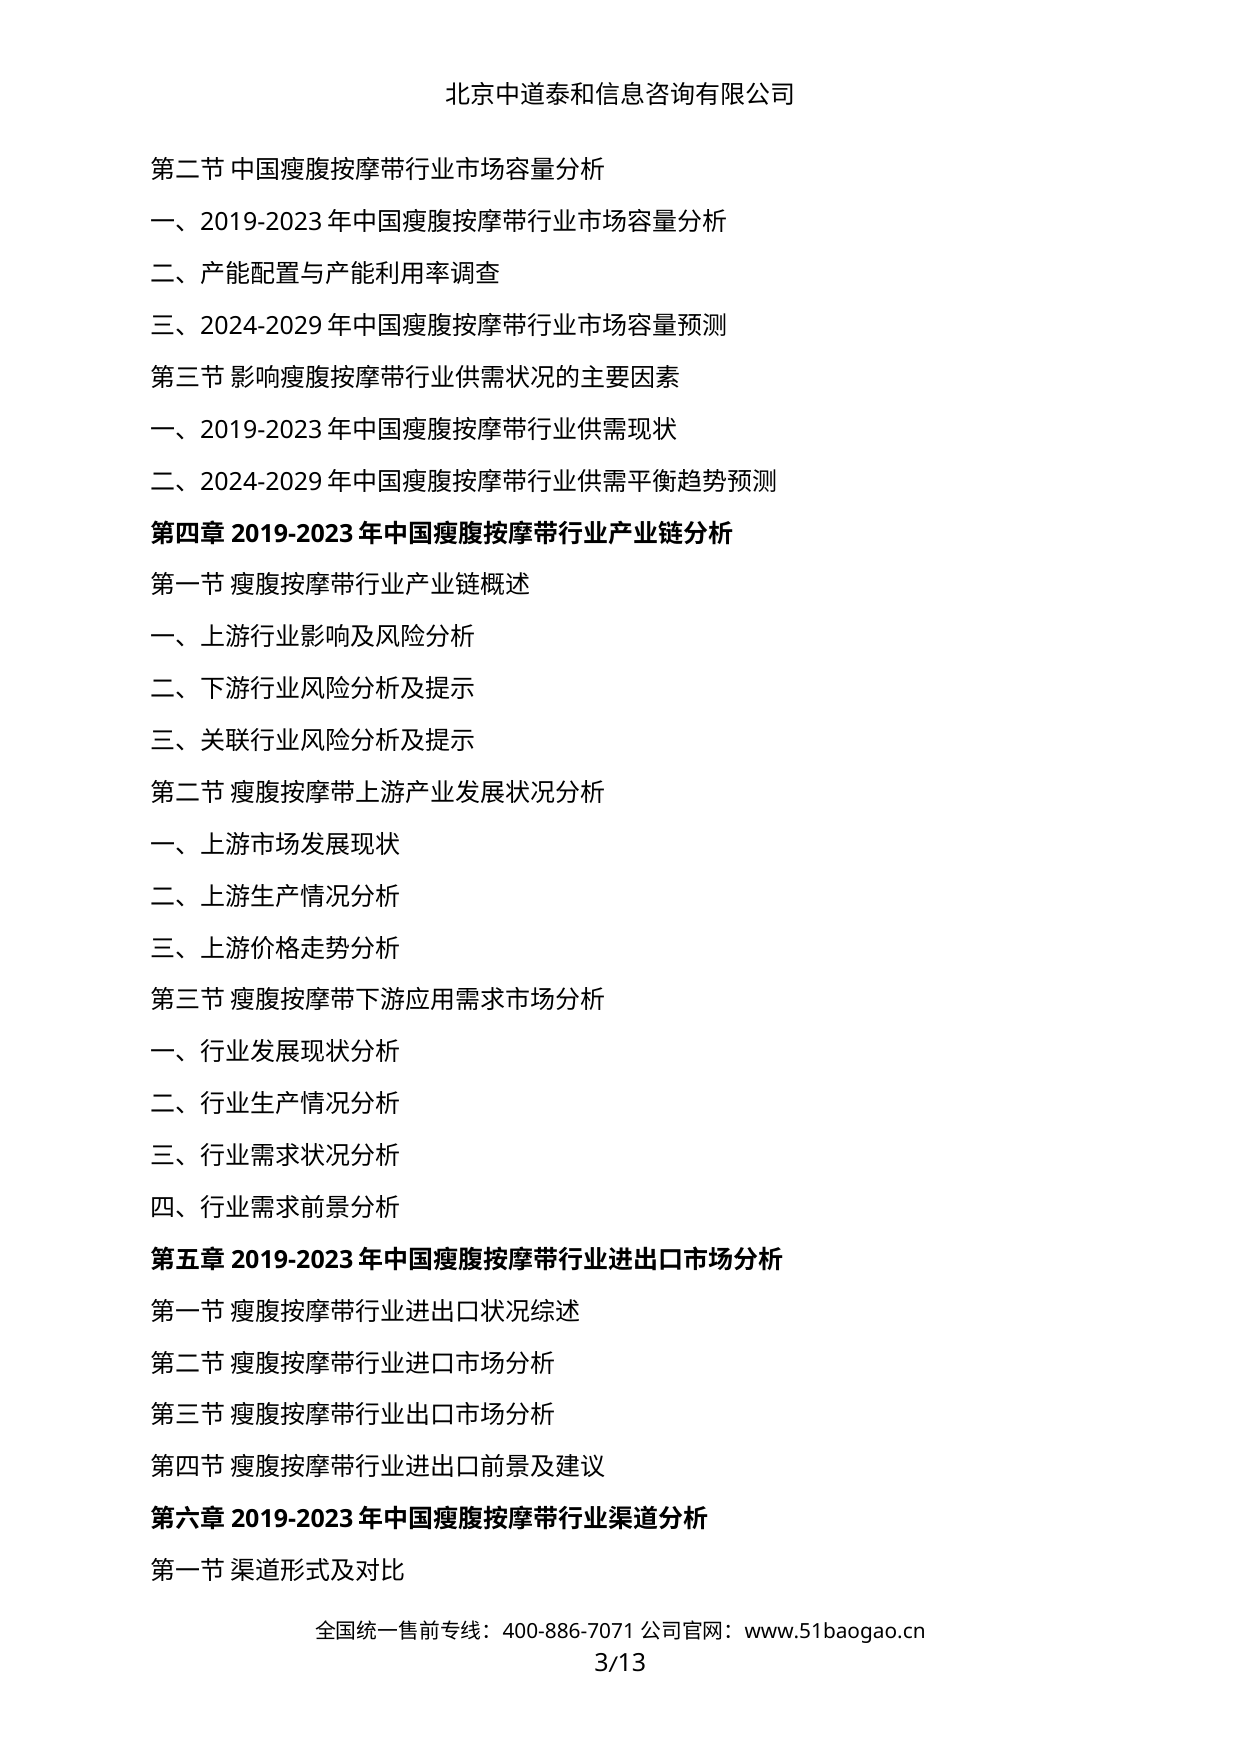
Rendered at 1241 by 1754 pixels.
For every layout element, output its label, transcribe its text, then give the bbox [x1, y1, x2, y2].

text 三、行业需求状况分析 [150, 1136, 1090, 1172]
text 二、下游行业风险分析及提示 [150, 669, 1090, 705]
text 一、上游市场发展现状 [150, 824, 1090, 861]
text 一、上游行业影响及风险分析 [150, 617, 1090, 653]
text 第三节 瘦腹按摩带下游应用需求市场分析 [150, 980, 1090, 1016]
text 第五章 2019-2023年中国瘦腹按摩带行业进出口市场分析 [150, 1239, 1090, 1276]
text 三、关联行业风险分析及提示 [150, 721, 1090, 757]
text 第三节 瘦腹按摩带行业出口市场分析 [150, 1395, 1090, 1431]
text 一、2019-2023年中国瘦腹按摩带行业市场容量分析 [150, 202, 1090, 238]
text 第四章 2019-2023年中国瘦腹按摩带行业产业链分析 [150, 513, 1090, 549]
text 二、2024-2029年中国瘦腹按摩带行业供需平衡趋势预测 [150, 461, 1090, 497]
text 二、行业生产情况分析 [150, 1084, 1090, 1120]
text 第六章 2019-2023年中国瘦腹按摩带行业渠道分析 [150, 1499, 1090, 1535]
text 第一节 瘦腹按摩带行业进出口状况综述 [150, 1291, 1090, 1327]
text 第三节 影响瘦腹按摩带行业供需状况的主要因素 [150, 357, 1090, 394]
text 第一节 瘦腹按摩带行业产业链概述 [150, 565, 1090, 601]
text 第二节 瘦腹按摩带行业进口市场分析 [150, 1343, 1090, 1379]
text 第一节 渠道形式及对比 [150, 1551, 1090, 1587]
text 三、2024-2029年中国瘦腹按摩带行业市场容量预测 [150, 306, 1090, 342]
text 二、产能配置与产能利用率调查 [150, 254, 1090, 290]
text 一、行业发展现状分析 [150, 1032, 1090, 1068]
text 四、行业需求前景分析 [150, 1187, 1090, 1224]
text 二、上游生产情况分析 [150, 876, 1090, 912]
text 一、2019-2023年中国瘦腹按摩带行业供需现状 [150, 409, 1090, 446]
text 三、上游价格走势分析 [150, 928, 1090, 964]
text 第四节 瘦腹按摩带行业进出口前景及建议 [150, 1447, 1090, 1483]
text 第二节 中国瘦腹按摩带行业市场容量分析 [150, 150, 1090, 186]
text 第二节 瘦腹按摩带上游产业发展状况分析 [150, 772, 1090, 809]
